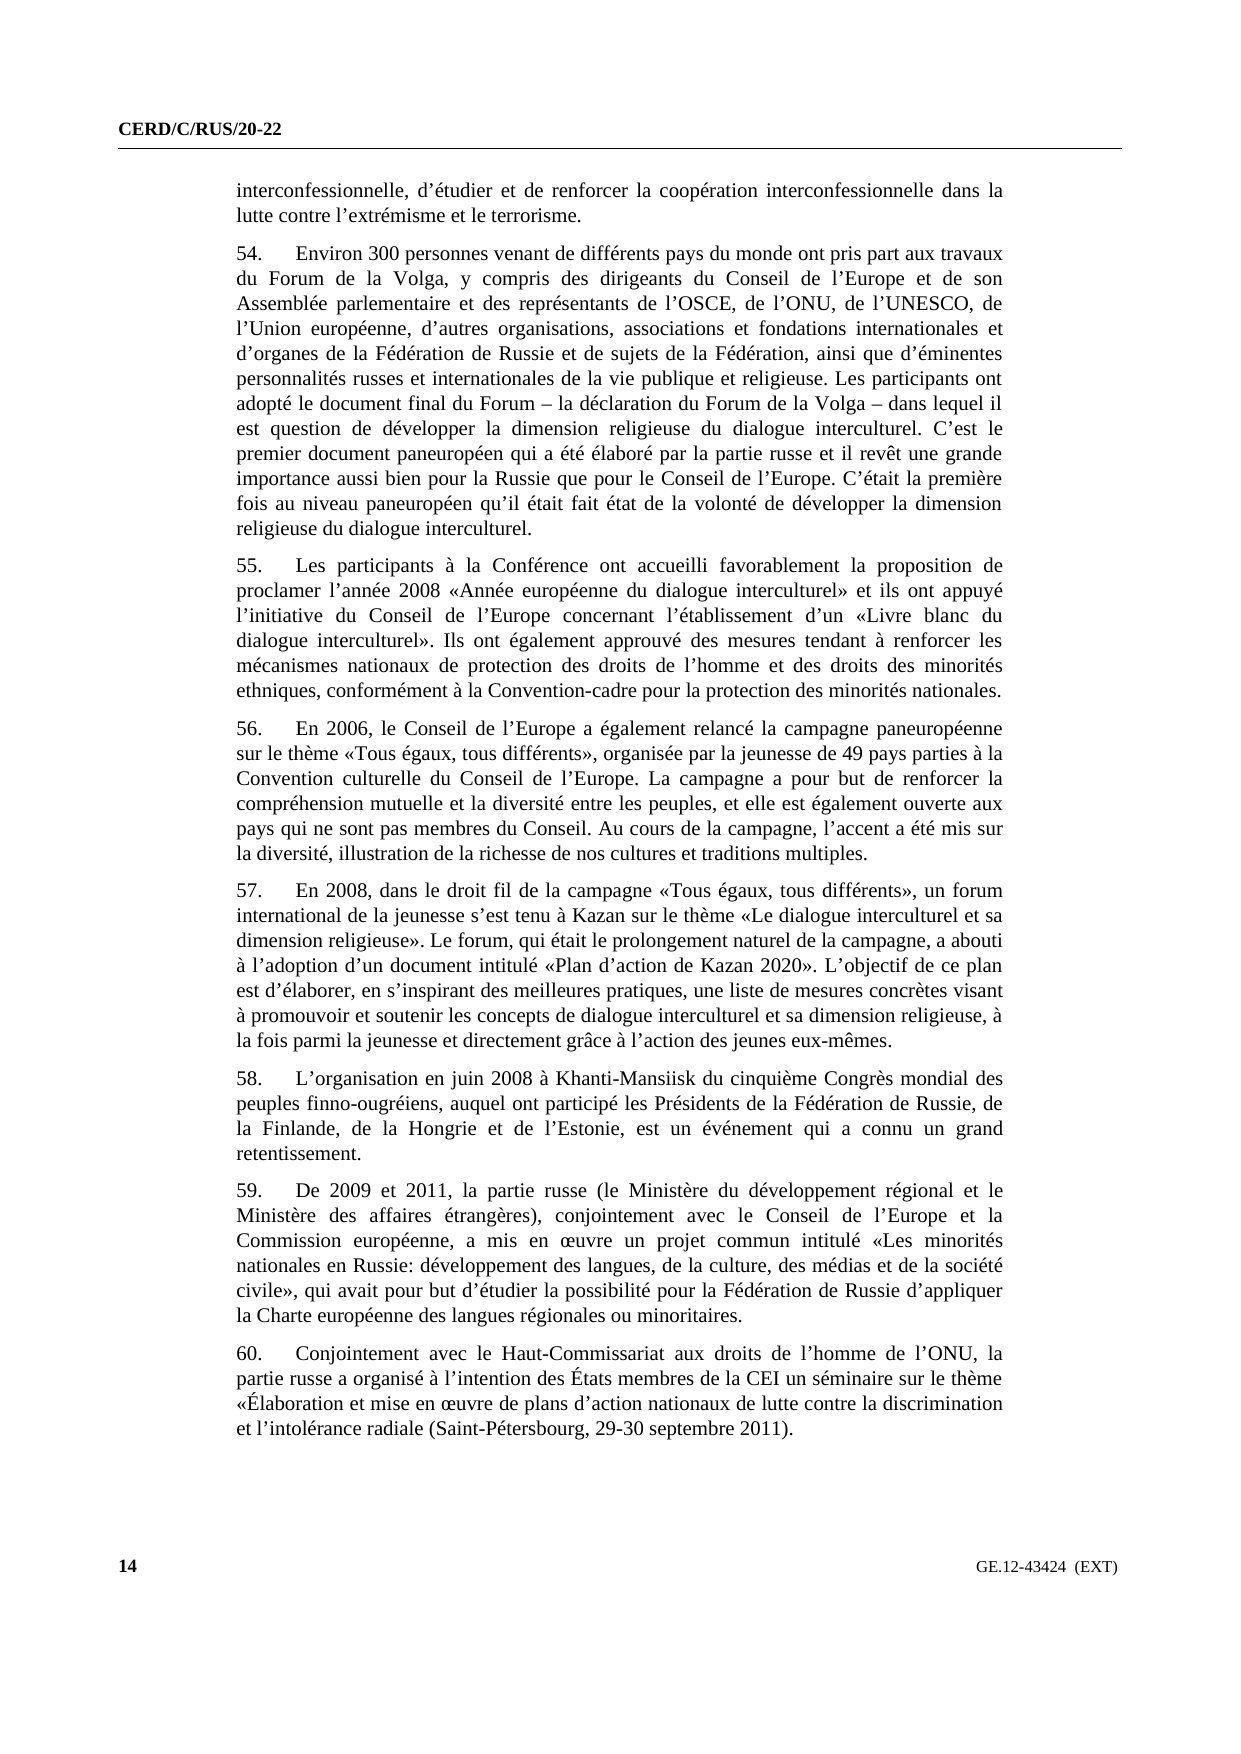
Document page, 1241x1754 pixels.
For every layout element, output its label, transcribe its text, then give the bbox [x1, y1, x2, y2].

text 56. En 2006, le Conseil de l’Europe a également relancé la campagne paneuropéenne sur le thème «Tous égaux, tous différents», organisée par la jeunesse de 49 pays parties à la Convention culturelle du Conseil de l’Europe. La campagne a pour but de renforcer la compréhension mutuelle et la diversité entre les peuples, et elle est également ouverte aux pays qui ne sont pas membres du Conseil. Au cours de la campagne, l’accent a été mis sur la diversité, illustration de la richesse de nos cultures et traditions multiples. [236, 715, 1004, 865]
text 59. De 2009 et 2011, la partie russe (le Ministère du développement régional et le Ministère des affaires étrangères), conjointement avec le Conseil de l’Europe et la Commission européenne, a mis en œuvre un projet commun intitulé «Les minorités nationales en Russie: développement des langues, de la culture, des médias et de la société civile», qui avait pour but d’étudier la possibilité pour la Fédération de Russie d’appliquer la Charte européenne des langues régionales ou minoritaires. [236, 1177, 1004, 1327]
text 57. En 2008, dans le droit fil de la campagne «Tous égaux, tous différents», un forum international de la jeunesse s’est tenu à Kazan sur le thème «Le dialogue interculturel et sa dimension religieuse». Le forum, qui était le prolongement naturel de la campagne, a abouti à l’adoption d’un document intitulé «Plan d’action de Kazan 2020». L’objectif de ce plan est d’élaborer, en s’inspirant des meilleures pratiques, une liste de mesures concrètes visant à promouvoir et soutenir les concepts de dialogue interculturel et sa dimension religieuse, à la fois parmi la jeunesse et directement grâce à l’action des jeunes eux-mêmes. [236, 877, 1004, 1052]
text 58. L’organisation en juin 2008 à Khanti-Mansiisk du cinquième Congrès mondial des peuples finno-ougréiens, auquel ont participé les Présidents de la Fédération de Russie, de la Finlande, de la Hongrie et de l’Estonie, est un événement qui a connu un grand retentissement. [236, 1065, 1004, 1165]
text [236, 177, 1004, 227]
text 55. Les participants à la Conférence ont accueilli favorablement la proposition de proclamer l’année 2008 «Année européenne du dialogue interculturel» et ils ont appuyé l’initiative du Conseil de l’Europe concernant l’établissement d’un «Livre blanc du dialogue interculturel». Ils ont également approuvé des mesures tendant à renforcer les mécanismes nationaux de protection des droits de l’homme et des droits des minorités ethniques, conformément à la Convention-cadre pour la protection des minorités nationales. [236, 552, 1004, 702]
text 60. Conjointement avec le Haut-Commissariat aux droits de l’homme de l’ONU, la partie russe a organisé à l’intention des États membres de la CEI un séminaire sur le thème «Élaboration et mise en œuvre de plans d’action nationaux de lutte contre la discrimination et l’intolérance radiale (Saint-Pétersbourg, 29-30 septembre 2011). [236, 1340, 1004, 1440]
text 54. Environ 300 personnes venant de différents pays du monde ont pris part aux travaux du Forum de la Volga, y compris des dirigeants du Conseil de l’Europe et de son Assemblée parlementaire et des représentants de l’OSCE, de l’ONU, de l’UNESCO, de l’Union européenne, d’autres organisations, associations et fondations internationales et d’organes de la Fédération de Russie et de sujets de la Fédération, ainsi que d’éminentes personnalités russes et internationales de la vie publique et religieuse. Les participants ont adopté le document final du Forum – la déclaration du Forum de la Volga – dans lequel il est question de développer la dimension religieuse du dialogue interculturel. C’est le premier document paneuropéen qui a été élaboré par la partie russe et il revêt une grande importance aussi bien pour la Russie que pour le Conseil de l’Europe. C’était la première fois au niveau paneuropéen qu’il était fait état de la volonté de développer la dimension religieuse du dialogue interculturel. [236, 240, 1004, 540]
